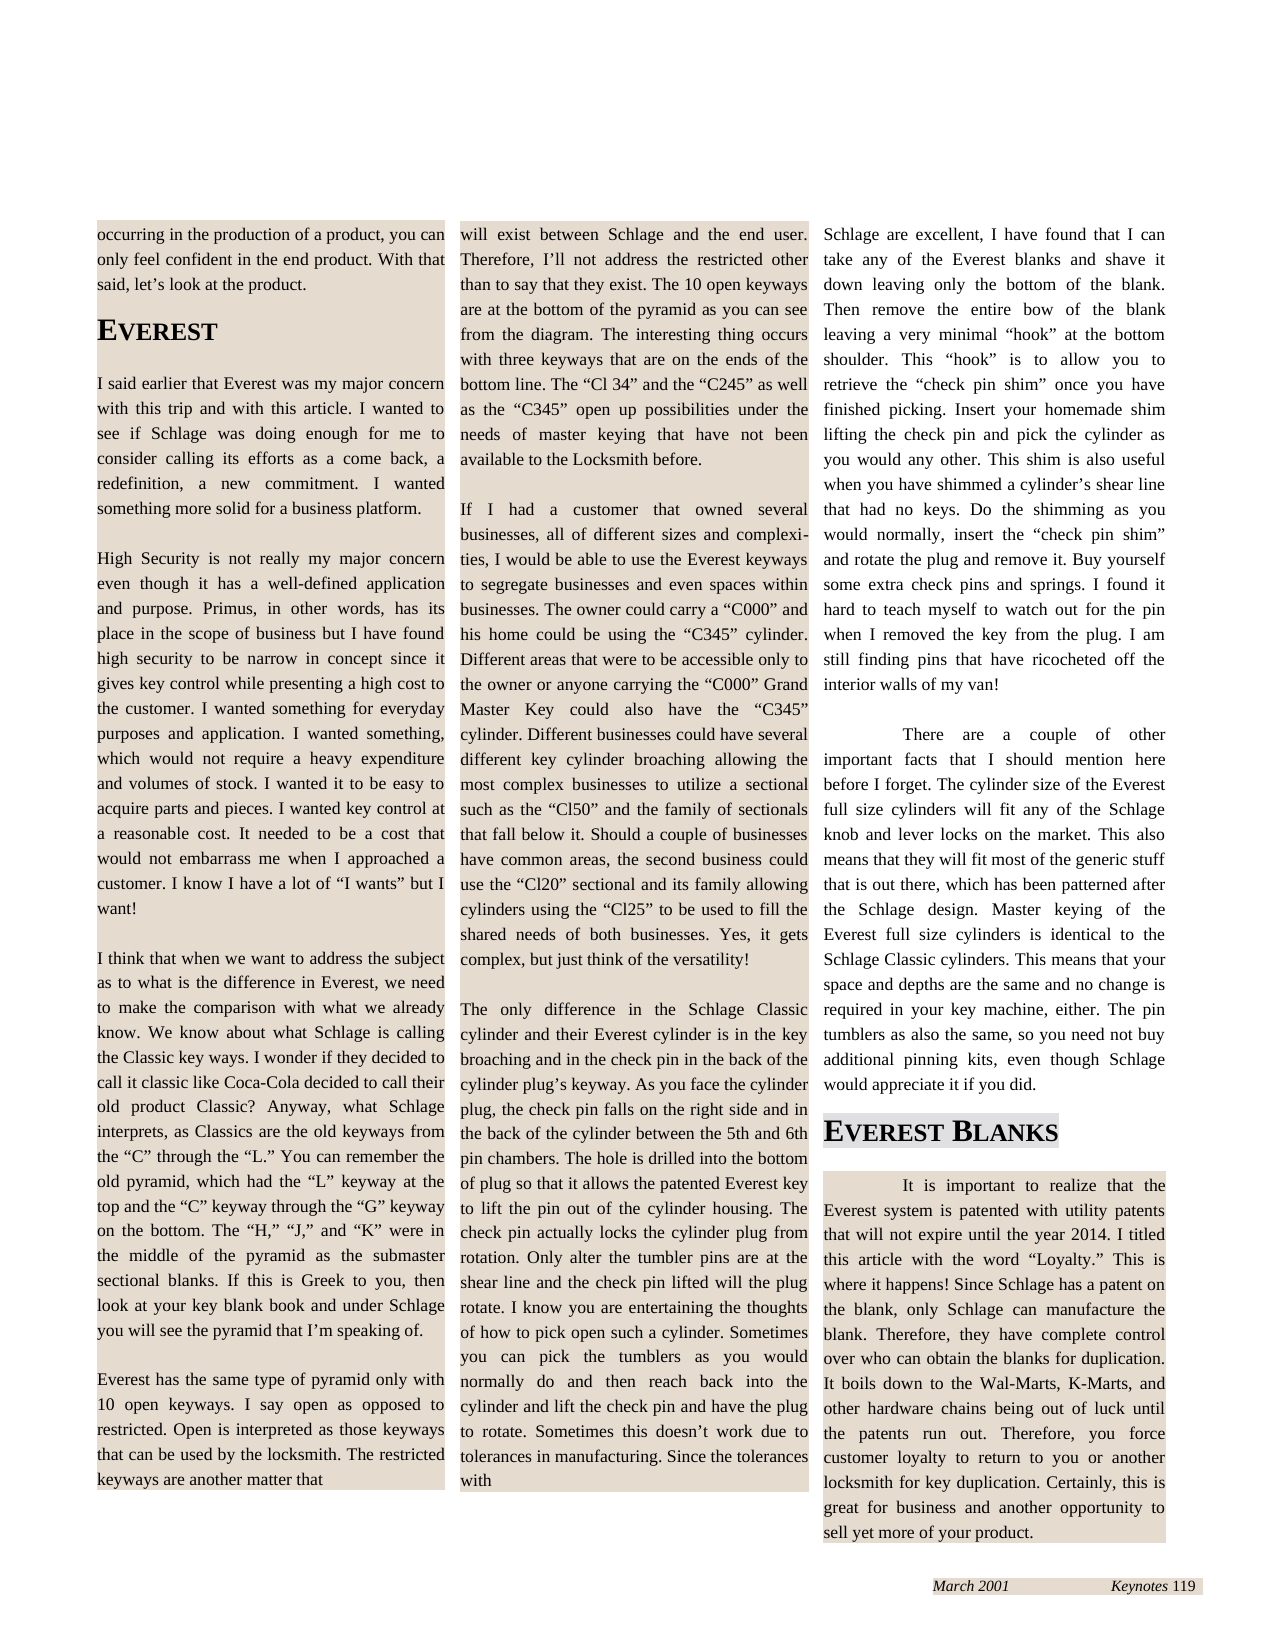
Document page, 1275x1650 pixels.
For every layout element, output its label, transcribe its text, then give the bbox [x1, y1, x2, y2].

text occurring in the production of a product, you can only feel confident in the end product. With that said, let’s look at the product. [97, 220, 445, 295]
text Everest Blanks [823, 1113, 1059, 1148]
text There are a couple of other important facts that I should mention here before I forget. The cylinder size of the Everest full size cylinders will fit any of the Schlage knob and lever locks on the market. This also means that they will fit most of the generic stuff that is out there, which has been patterned after the Schlage design. Master keying of the Everest full size cylinders is identical to the Schlage Classic cylinders. This means that your space and depths are the same and no change is required in your key machine, either. The pin tumblers as also the same, so you need not buy additional pinning kits, even though Schlage would appreciate it if you did. [823, 721, 1166, 1096]
text High Security is not really my major concern even though it has a well-defined application and purpose. Primus, in other words, has its place in the scope of business but I have found high security to be narrow in concept since it gives key control while presenting a high cost to the customer. I wanted something for everyday purposes and application. I wanted something, which would not require a heavy expenditure and volumes of stock. I wanted it to be easy to acquire parts and pieces. I wanted key control at a reasonable cost. It needed to be a cost that would not embarrass me when I approached a customer. I know I have a lot of “I wants” but I want! [97, 544, 445, 919]
text I said earlier that Everest was my major concern with this trip and with this article. I wanted to see if Schlage was doing enough for me to consider calling its efforts as a come back, a redefinition, a new commitment. I wanted something more solid for a business platform. [97, 369, 445, 519]
text The only difference in the Schlage Classic cylinder and their Everest cylinder is in the key broaching and in the check pin in the back of the cylinder plug’s keyway. As you face the cylinder plug, the check pin falls on the right side and in the back of the cylinder between the 5th and 6th pin chambers. The hole is drilled into the bottom of plug so that it allows the patented Everest key to lift the pin out of the cylinder housing. The check pin actually locks the cylinder plug from rotation. Only alter the tumbler pins are at the shear line and the check pin lifted will the plug rotate. I know you are entertaining the thoughts of how to pick open such a cylinder. Sometimes you can pick the tumblers as you would normally do and then reach back into the cylinder and lift the check pin and have the plug to rotate. Sometimes this doesn’t work due to tolerances in manufacturing. Since the tolerances with [460, 996, 809, 1492]
text If I had a customer that owned several businesses, all of different sizes and complexities, I would be able to use the Everest keyways to segregate businesses and even spaces within businesses. The owner could carry a “C000” and his home could be using the “C345” cylinder. Different areas that were to be accessible only to the owner or anyone carrying the “C000” Grand Master Key could also have the “C345” cylinder. Different businesses could have several different key cylinder broaching allowing the most complex businesses to utilize a sectional such as the “Cl50” and the family of sectionals that fall below it. Should a couple of businesses have common areas, the second business could use the “Cl20” sectional and its family allowing cylinders using the “Cl25” to be used to fill the shared needs of both businesses. Yes, it gets complex, but just think of the versatility! [460, 496, 809, 971]
text It is important to realize that the Everest system is patented with utility patents that will not expire until the year 2014. I titled this article with the word “Loyalty.” This is where it happens! Since Schlage has a patent on the blank, only Schlage can manufacture the blank. Therefore, they have complete control over who can obtain the blanks for duplication. It boils down to the Wal-Marts, K-Marts, and other hardware chains being out of luck until the patents run out. Therefore, you force customer loyalty to return to you or another locksmith for key duplication. Certainly, this is great for business and another opportunity to sell yet more of your product. [823, 1171, 1166, 1543]
text Everest has the same type of pyramid only with 10 open keyways. I say open as opposed to restricted. Open is interpreted as those keyways that can be used by the locksmith. The restricted keyways are another matter that [97, 1366, 445, 1490]
text Schlage are excellent, I have found that I can take any of the Everest blanks and shave it down leaving only the bottom of the blank. Then remove the entire bow of the blank leaving a very minimal “hook” at the bottom shoulder. This “hook” is to allow you to retrieve the “check pin shim” once you have finished picking. Insert your homemade shim lifting the check pin and pick the cylinder as you would any other. This shim is also useful when you have shimmed a cylinder’s shear line that had no keys. Do the shimming as you would normally, insert the “check pin shim” and rotate the plug and remove it. Buy yourself some extra check pins and springs. I found it hard to teach myself to watch out for the pin when I removed the key from the plug. I am still finding pins that have ricocheted off the interior walls of my van! [823, 221, 1166, 696]
text Everest [97, 312, 445, 347]
text March 2001 Keynotes 119 [933, 1578, 1203, 1595]
text I think that when we want to address the subject as to what is the difference in Everest, we need to make the comparison with what we already know. We know about what Schlage is calling the Classic key ways. I wonder if they decided to call it classic like Coca-Cola decided to call their old product Classic? Anyway, what Schlage interprets, as Classics are the old keyways from the “C” through the “L.” You can remember the old pyramid, which had the “L” keyway at the top and the “C” keyway through the “G” keyway on the bottom. The “H,” “J,” and “K” were in the middle of the pyramid as the submaster sectional blanks. If this is Greek to you, then look at your key blank book and under Schlage you will see the pyramid that I’m speaking of. [97, 944, 445, 1341]
text will exist between Schlage and the end user. Therefore, I’ll not address the restricted other than to say that they exist. The 10 open keyways are at the bottom of the pyramid as you can see from the diagram. The interesting thing occurs with three keyways that are on the ends of the bottom line. The “Cl 34” and the “C245” as well as the “C345” open up possibilities under the needs of master keying that have not been available to the Locksmith before. [460, 221, 809, 471]
